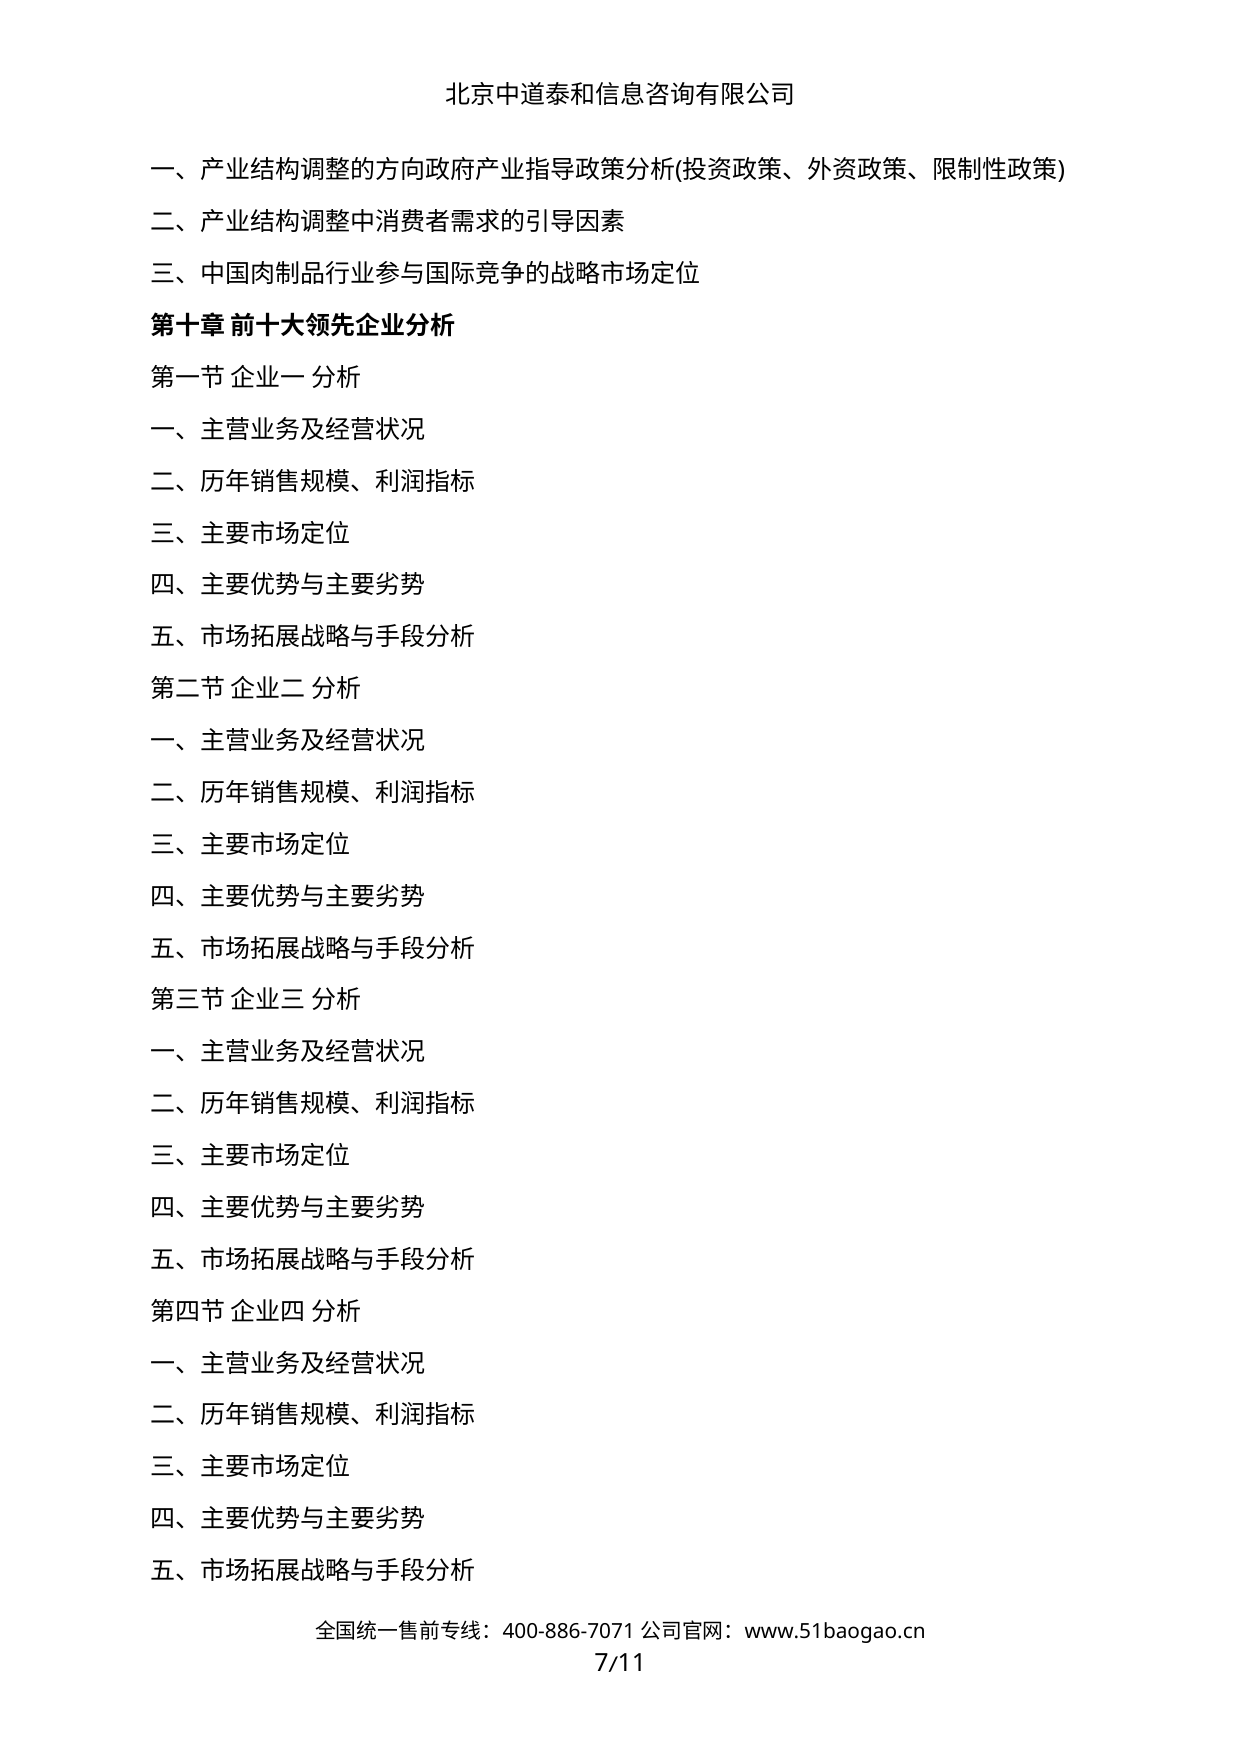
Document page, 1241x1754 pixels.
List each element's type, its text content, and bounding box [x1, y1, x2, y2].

text 二、历年销售规模、利润指标 [150, 772, 1090, 809]
text 五、市场拓展战略与手段分析 [150, 617, 1090, 653]
text 第二节 企业二 分析 [150, 669, 1090, 705]
text 一、产业结构调整的方向政府产业指导政策分析(投资政策、外资政策、限制性政策) [150, 150, 1090, 186]
text 四、主要优势与主要劣势 [150, 565, 1090, 601]
text 三、中国肉制品行业参与国际竞争的战略市场定位 [150, 254, 1090, 290]
text 一、主营业务及经营状况 [150, 1032, 1090, 1068]
text 三、主要市场定位 [150, 824, 1090, 861]
text 四、主要优势与主要劣势 [150, 1499, 1090, 1535]
text 第十章 前十大领先企业分析 [150, 306, 1090, 342]
text 一、主营业务及经营状况 [150, 409, 1090, 446]
text 五、市场拓展战略与手段分析 [150, 928, 1090, 964]
text 四、主要优势与主要劣势 [150, 1187, 1090, 1224]
text 五、市场拓展战略与手段分析 [150, 1551, 1090, 1587]
text 第三节 企业三 分析 [150, 980, 1090, 1016]
text 一、主营业务及经营状况 [150, 721, 1090, 757]
text 二、产业结构调整中消费者需求的引导因素 [150, 202, 1090, 238]
text 一、主营业务及经营状况 [150, 1343, 1090, 1379]
text 四、主要优势与主要劣势 [150, 876, 1090, 912]
text 第四节 企业四 分析 [150, 1291, 1090, 1327]
text 二、历年销售规模、利润指标 [150, 1395, 1090, 1431]
text 二、历年销售规模、利润指标 [150, 461, 1090, 497]
text 三、主要市场定位 [150, 1447, 1090, 1483]
text 五、市场拓展战略与手段分析 [150, 1239, 1090, 1276]
text 三、主要市场定位 [150, 1136, 1090, 1172]
text 二、历年销售规模、利润指标 [150, 1084, 1090, 1120]
text 第一节 企业一 分析 [150, 357, 1090, 394]
text 三、主要市场定位 [150, 513, 1090, 549]
